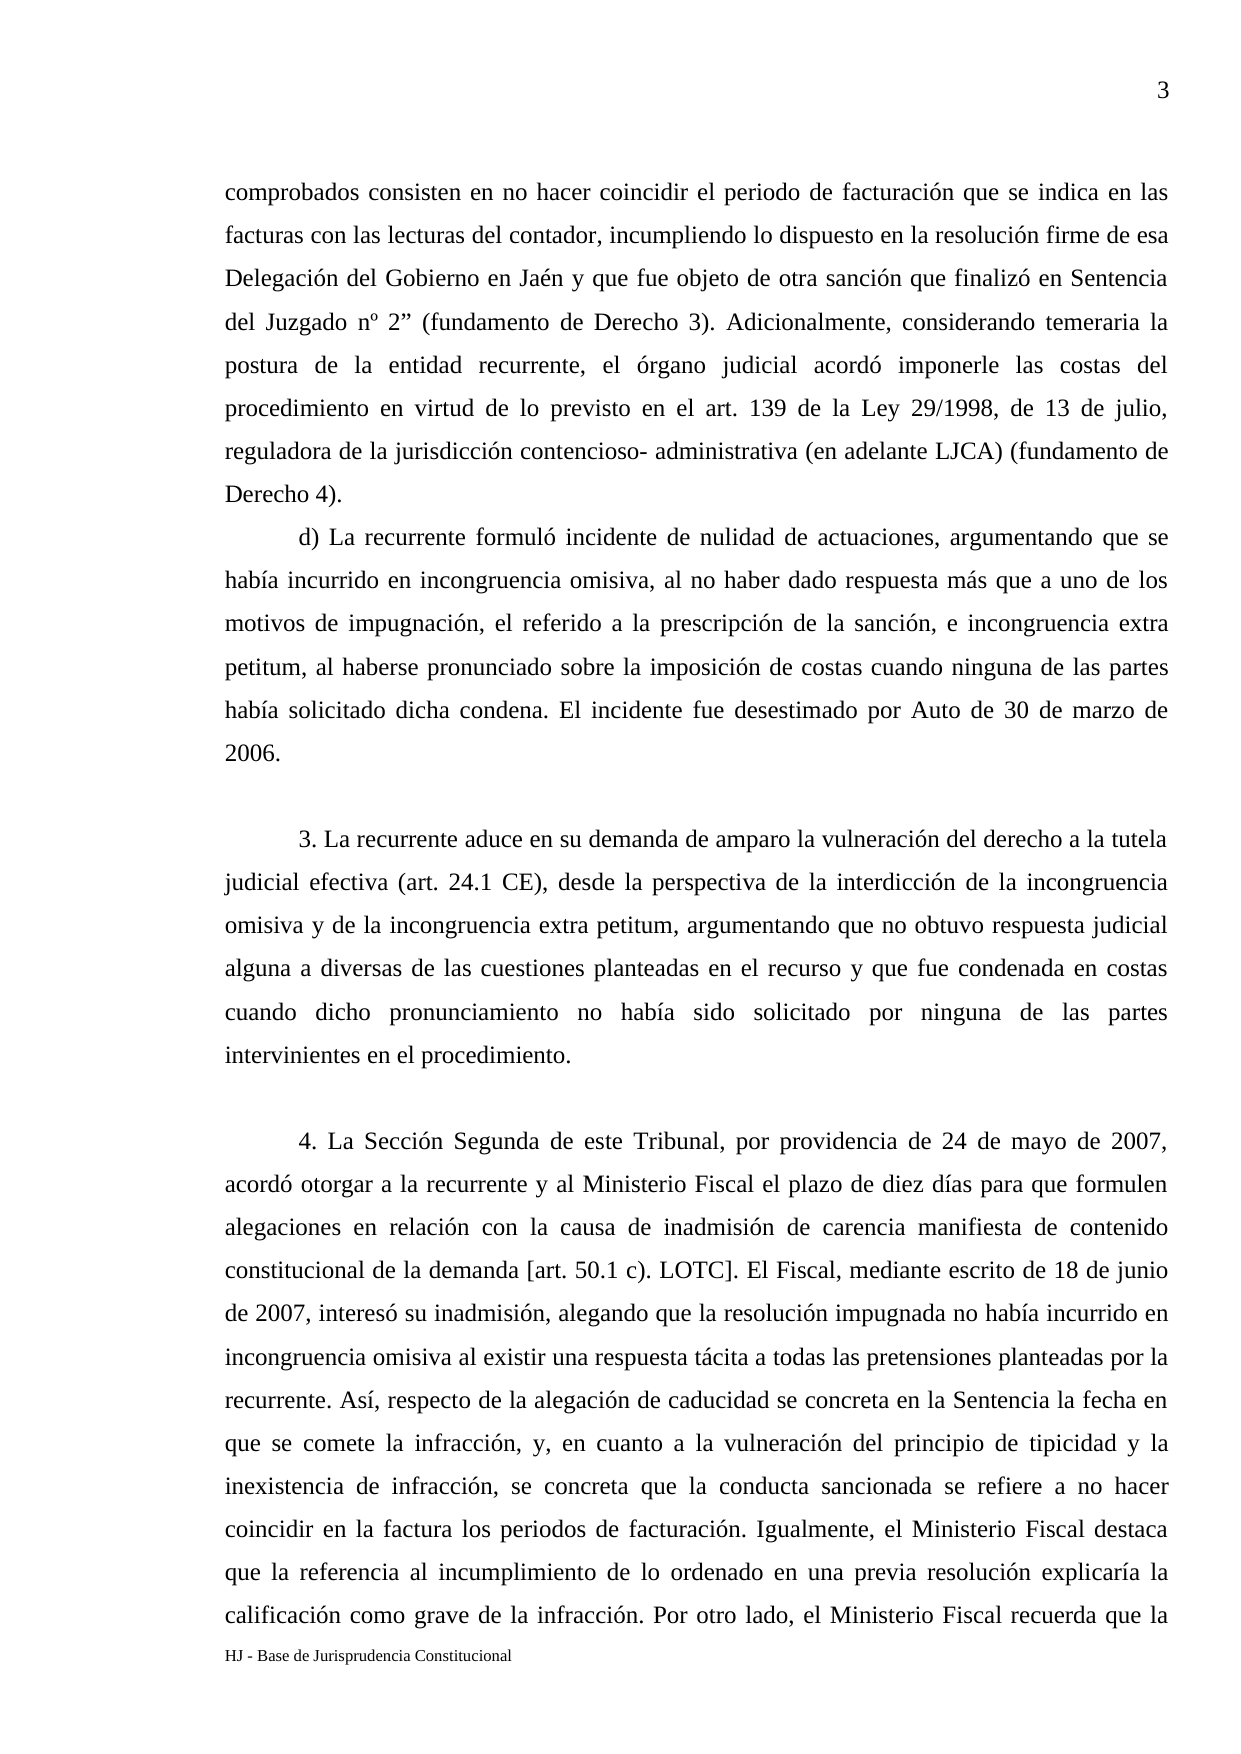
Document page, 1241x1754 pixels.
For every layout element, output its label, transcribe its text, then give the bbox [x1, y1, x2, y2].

text 3. La recurrente aduce en su demanda de amparo la vulneración del derecho a la tutela judicial efectiva (art. 24.1 CE), desde la perspectiva de la interdicción de la incongruencia omisiva y de la incongruencia extra petitum, argumentando que no obtuvo respuesta judicial alguna a diversas de las cuestiones planteadas en el recurso y que fue condenada en costas cuando dicho pronunciamiento no había sido solicitado por ninguna de las partes intervinientes en el procedimiento. [224, 824, 1169, 1068]
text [224, 177, 1169, 508]
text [224, 1126, 1169, 1629]
text d) La recurrente formuló incidente de nulidad de actuaciones, argumentando que se había incurrido en incongruencia omisiva, al no haber dado respuesta más que a uno de los motivos de impugnación, el referido a la prescripción de la sanción, e incongruencia extra petitum, al haberse pronunciado sobre la imposición de costas cuando ninguna de las partes había solicitado dicha condena. El incidente fue desestimado por Auto de 30 de marzo de 2006. [224, 522, 1169, 767]
